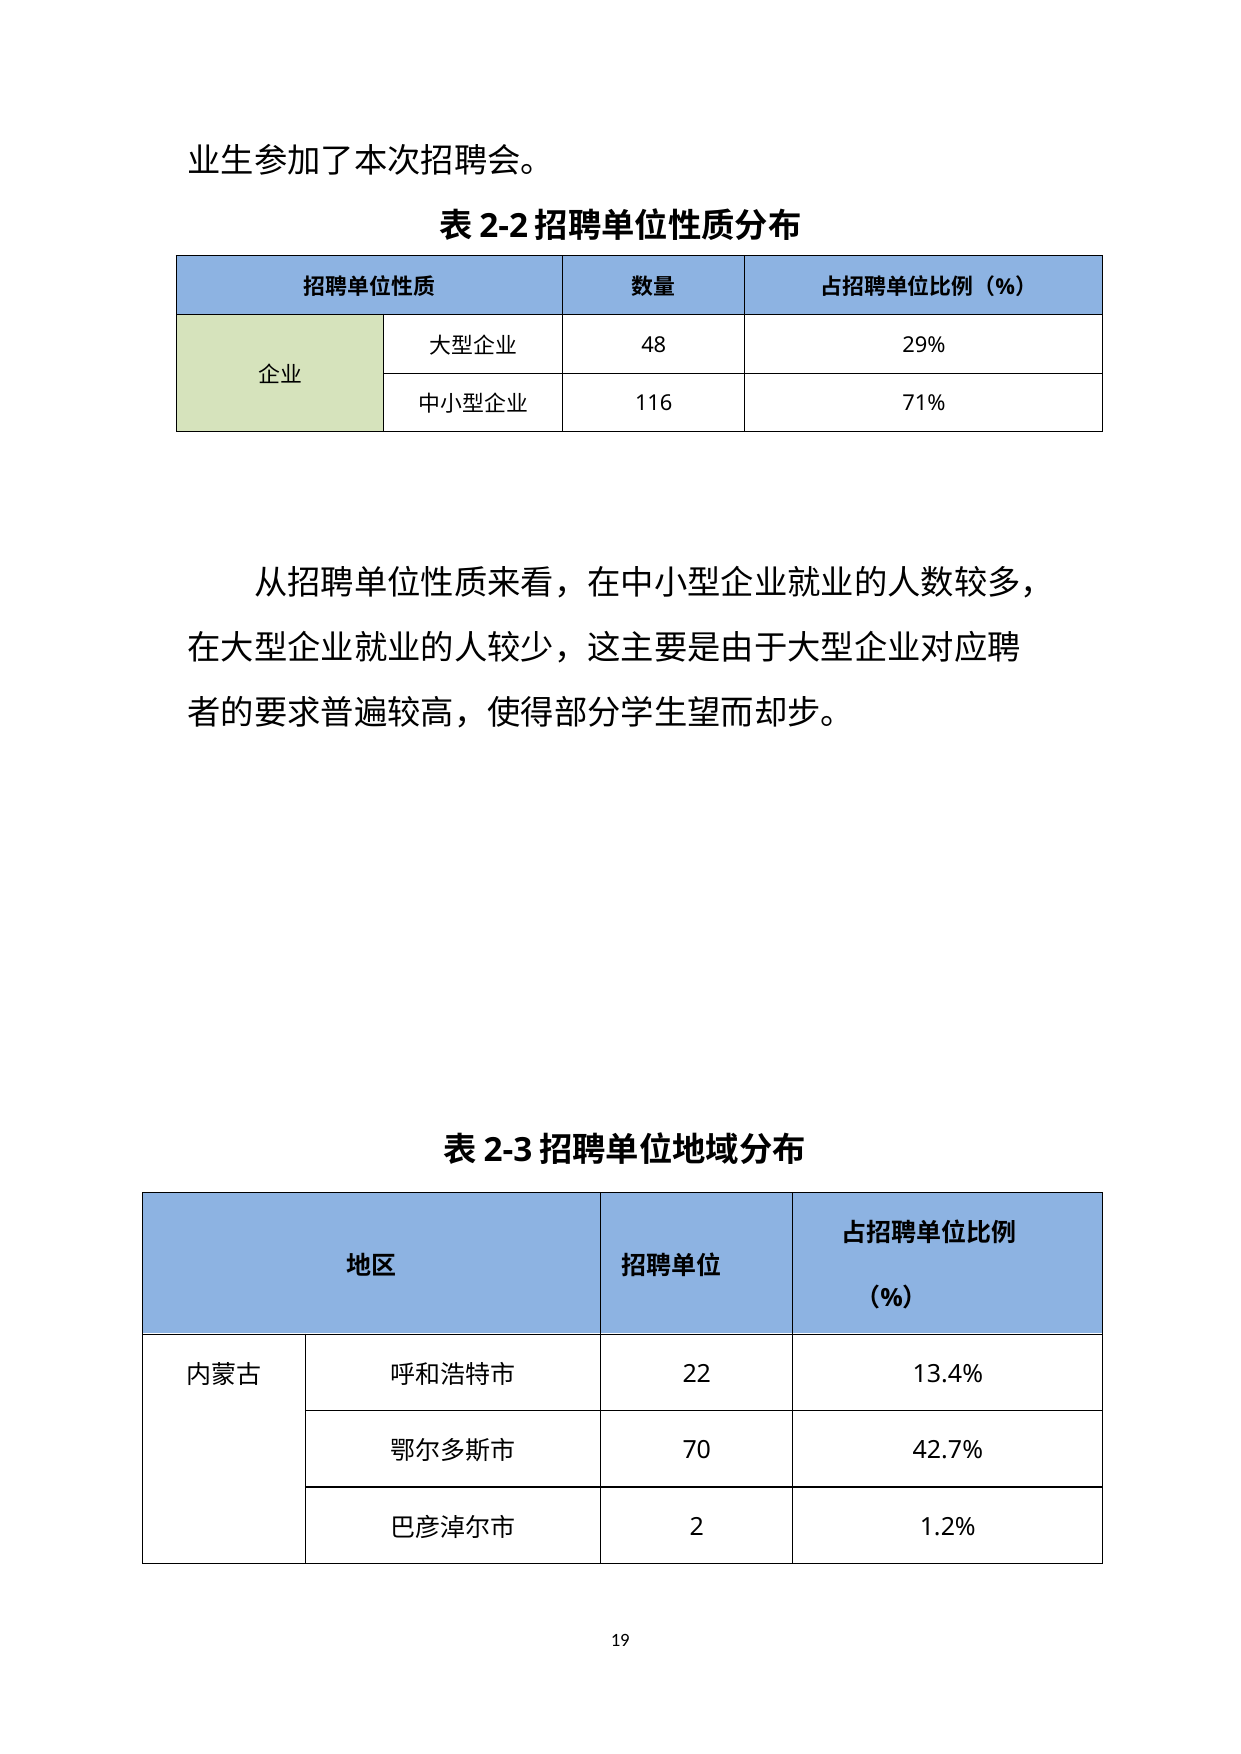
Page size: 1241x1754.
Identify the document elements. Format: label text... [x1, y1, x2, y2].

table_cell 13.4% [793, 1335, 1102, 1410]
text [187, 125, 1053, 190]
text 从招聘单位性质来看，在中小型企业就业的人数较多，在大型企业就业的人较少，这主要是由于大型企业对应聘者的要求普遍较高，使得部分学生望而却步。 [187, 547, 1053, 742]
table_cell 116 [563, 374, 744, 431]
table_header 招聘单位性质 [177, 256, 562, 314]
table_cell 71% [745, 374, 1102, 431]
table_cell 中小型企业 [384, 374, 562, 431]
table_cell 1.2% [793, 1488, 1102, 1563]
table_cell 22 [601, 1335, 792, 1410]
table_header 占招聘单位比例（%） [745, 256, 1102, 314]
table_cell 29% [745, 315, 1102, 372]
table_cell 大型企业 [384, 315, 562, 372]
table_cell 企业 [177, 315, 383, 431]
table_cell 70 [601, 1411, 792, 1486]
table_cell 42.7% [793, 1411, 1102, 1486]
table_cell 内蒙古 [143, 1335, 305, 1563]
table_cell 巴彦淖尔市 [306, 1488, 600, 1563]
table_cell 2 [601, 1488, 792, 1563]
table_cell 鄂尔多斯市 [306, 1411, 600, 1486]
table_header 招聘单位 [601, 1193, 792, 1333]
text 表2-2招聘单位性质分布 [187, 190, 1053, 255]
table_header 地区 [143, 1193, 600, 1333]
table_header 占招聘单位比例（%） [793, 1193, 1102, 1333]
text 表2-3招聘单位地域分布 [187, 1114, 1053, 1179]
table_cell 48 [563, 315, 744, 372]
table_header 数量 [563, 256, 744, 314]
table_cell 呼和浩特市 [306, 1335, 600, 1410]
